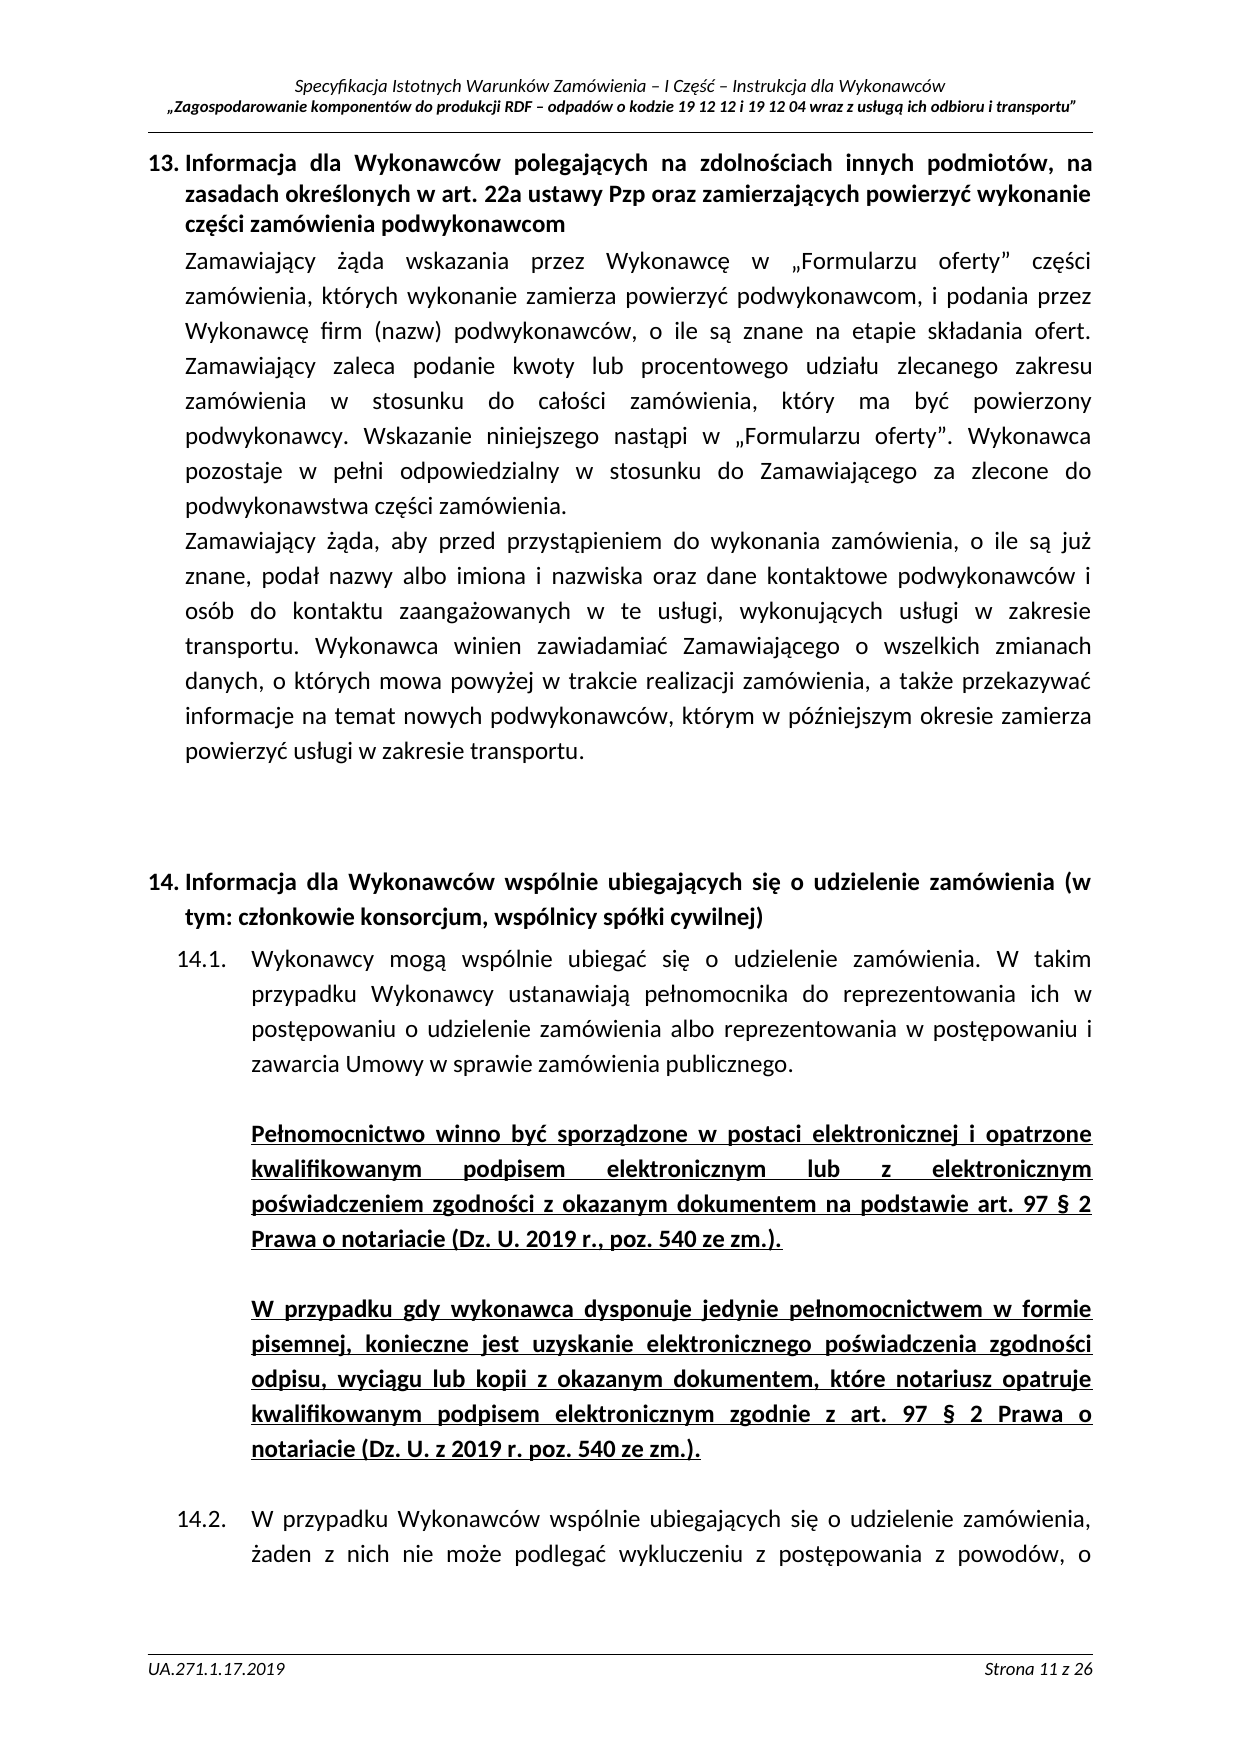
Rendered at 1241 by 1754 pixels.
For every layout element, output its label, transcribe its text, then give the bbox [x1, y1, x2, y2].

text Informacja dla Wykonawców polegających na zdolnościach innych podmiotów, na zasadach określonych w art. 22a ustawy Pzp oraz zamierzających powierzyć wykonanie części zamówienia podwykonawcom [148, 148, 1093, 239]
list W przypadku gdy wykonawca dysponuje jedynie pełnomocnictwem w formie pisemnej, konieczne jest uzyskanie elektronicznego poświadczenia zgodności odpisu, wyciągu lub kopii z okazanym dokumentem, które notariusz opatruje kwalifikowanym podpisem elektronicznym zgodnie z art. 97 § 2 Prawa o notariacie (Dz. U. z 2019 r. poz. 540 ze zm.). [251, 1293, 1093, 1319]
list W przypadku gdy wykonawca dysponuje jedynie pełnomocnictwem w formie pisemnej, konieczne jest uzyskanie elektronicznego poświadczenia zgodności odpisu, wyciągu lub kopii z okazanym dokumentem, które notariusz opatruje kwalifikowanym podpisem elektronicznym zgodnie z art. 97 § 2 Prawa o notariacie (Dz. U. z 2019 r. poz. 540 ze zm.). [251, 1320, 1093, 1354]
list Wykonawcy mogą wspólnie ubiegać się o udzielenie zamówienia. W takim przypadku Wykonawcy ustanawiają pełnomocnika do reprezentowania ich w postępowaniu o udzielenie zamówienia albo reprezentowania w postępowaniu i zawarcia Umowy w sprawie zamówienia publicznego. [176, 943, 1093, 1078]
list Pełnomocnictwo winno być sporządzone w postaci elektronicznej i opatrzone kwalifikowanym podpisem elektronicznym lub z elektronicznym poświadczeniem zgodności z okazanym dokumentem na podstawie art. 97 § 2 Prawa o notariacie (Dz. U. 2019 r., poz. 540 ze zm.). [251, 1118, 1093, 1144]
text Informacja dla Wykonawców wspólnie ubiegających się o udzielenie zamówienia (w tym: członkowie konsorcjum, wspólnicy spółki cywilnej) [148, 866, 1093, 932]
list Zamawiający żąda wskazania przez Wykonawcę w „Formularzu oferty” części zamówienia, których wykonanie zamierza powierzyć podwykonawcom, i podania przez Wykonawcę firm (nazw) podwykonawców, o ile są znane na etapie składania ofert. Zamawiający zaleca podanie kwoty lub procentowego udziału zlecanego zakresu zamówienia w stosunku do całości zamówienia, który ma być powierzony podwykonawcy. Wskazanie niniejszego nastąpi w „Formularzu oferty”. Wykonawca pozostaje w pełni odpowiedzialny w stosunku do Zamawiającego za zlecone do podwykonawstwa części zamówienia. [185, 245, 1093, 521]
list Zamawiający żąda, aby przed przystąpieniem do wykonania zamówienia, o ile są już znane, podał nazwy albo imiona i nazwiska oraz dane kontaktowe podwykonawców i osób do kontaktu zaangażowanych w te usługi, wykonujących usługi w zakresie transportu. Wykonawca winien zawiadamiać Zamawiającego o wszelkich zmianach danych, o których mowa powyżej w trakcie realizacji zamówienia, a także przekazywać informacje na temat nowych podwykonawców, którym w późniejszym okresie zamierza powierzyć usługi w zakresie transportu. [185, 525, 1093, 766]
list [176, 1503, 1093, 1568]
list Pełnomocnictwo winno być sporządzone w postaci elektronicznej i opatrzone kwalifikowanym podpisem elektronicznym lub z elektronicznym poświadczeniem zgodności z okazanym dokumentem na podstawie art. 97 § 2 Prawa o notariacie (Dz. U. 2019 r., poz. 540 ze zm.). [251, 1180, 1093, 1253]
list Pełnomocnictwo winno być sporządzone w postaci elektronicznej i opatrzone kwalifikowanym podpisem elektronicznym lub z elektronicznym poświadczeniem zgodności z okazanym dokumentem na podstawie art. 97 § 2 Prawa o notariacie (Dz. U. 2019 r., poz. 540 ze zm.). [251, 1145, 1093, 1179]
list W przypadku gdy wykonawca dysponuje jedynie pełnomocnictwem w formie pisemnej, konieczne jest uzyskanie elektronicznego poświadczenia zgodności odpisu, wyciągu lub kopii z okazanym dokumentem, które notariusz opatruje kwalifikowanym podpisem elektronicznym zgodnie z art. 97 § 2 Prawa o notariacie (Dz. U. z 2019 r. poz. 540 ze zm.). [251, 1390, 1093, 1424]
list W przypadku gdy wykonawca dysponuje jedynie pełnomocnictwem w formie pisemnej, konieczne jest uzyskanie elektronicznego poświadczenia zgodności odpisu, wyciągu lub kopii z okazanym dokumentem, które notariusz opatruje kwalifikowanym podpisem elektronicznym zgodnie z art. 97 § 2 Prawa o notariacie (Dz. U. z 2019 r. poz. 540 ze zm.). [251, 1355, 1093, 1389]
list W przypadku gdy wykonawca dysponuje jedynie pełnomocnictwem w formie pisemnej, konieczne jest uzyskanie elektronicznego poświadczenia zgodności odpisu, wyciągu lub kopii z okazanym dokumentem, które notariusz opatruje kwalifikowanym podpisem elektronicznym zgodnie z art. 97 § 2 Prawa o notariacie (Dz. U. z 2019 r. poz. 540 ze zm.). [251, 1425, 1093, 1463]
